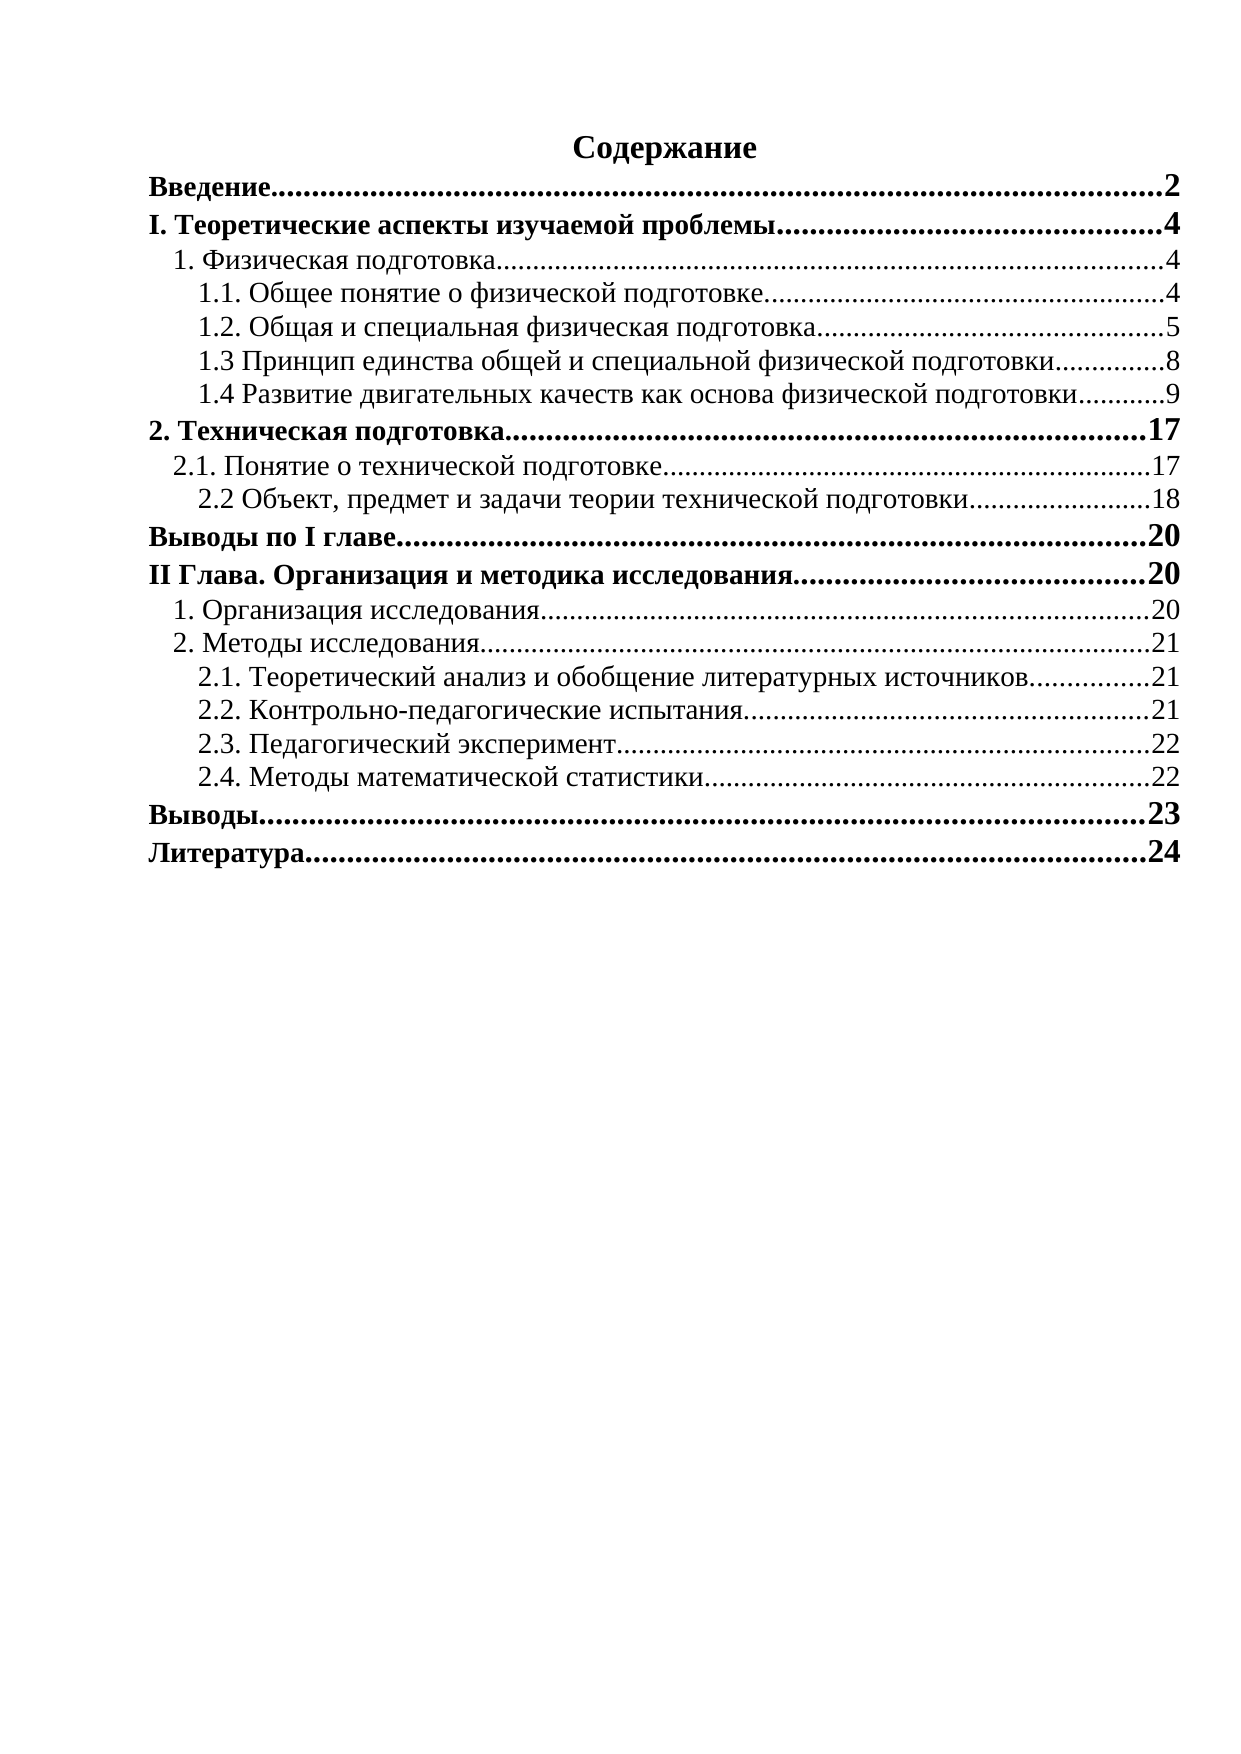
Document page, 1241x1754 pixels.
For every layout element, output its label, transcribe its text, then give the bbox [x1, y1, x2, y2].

text 2.1. Теоретический анализ и обобщение литературных источников. 21 [198, 659, 1181, 692]
text 2. Методы исследования. 21 [173, 625, 1181, 659]
text Содержание [148, 127, 1181, 165]
text 2.2 Объект, предмет и задачи теории технической подготовки 18 [198, 482, 1181, 515]
text 2.1. Понятие о технической подготовке. 17 [173, 448, 1181, 482]
text І. Теоретические аспекты изучаемой проблемы 4 [148, 204, 1181, 242]
text Введение. 2 [148, 165, 1181, 204]
text 1.1. Общее понятие о физической подготовке. 4 [198, 276, 1181, 309]
text 2. Техническая подготовка. 17 [148, 410, 1181, 448]
text 2.4. Методы математической статистики 22 [198, 759, 1181, 793]
text Литература 24 [148, 831, 1181, 870]
text 2.2. Контрольно-педагогические испытания. 21 [198, 692, 1181, 726]
text 1. Организация исследования 20 [173, 592, 1181, 625]
text II Глава. Организация и методика исследования. 20 [148, 553, 1181, 592]
text 1.2. Общая и специальная физическая подготовка 5 [198, 309, 1181, 343]
text Выводы 23 [148, 793, 1181, 831]
text 1.4 Развитие двигательных качеств как основа физической подготовки 9 [198, 376, 1181, 410]
text 2.3. Педагогический эксперимент. 22 [198, 726, 1181, 759]
text 1. Физическая подготовка 4 [173, 242, 1181, 276]
text Выводы по I главе 20 [148, 515, 1181, 553]
text 1.3 Принцип единства общей и специальной физической подготовки 8 [198, 343, 1181, 376]
